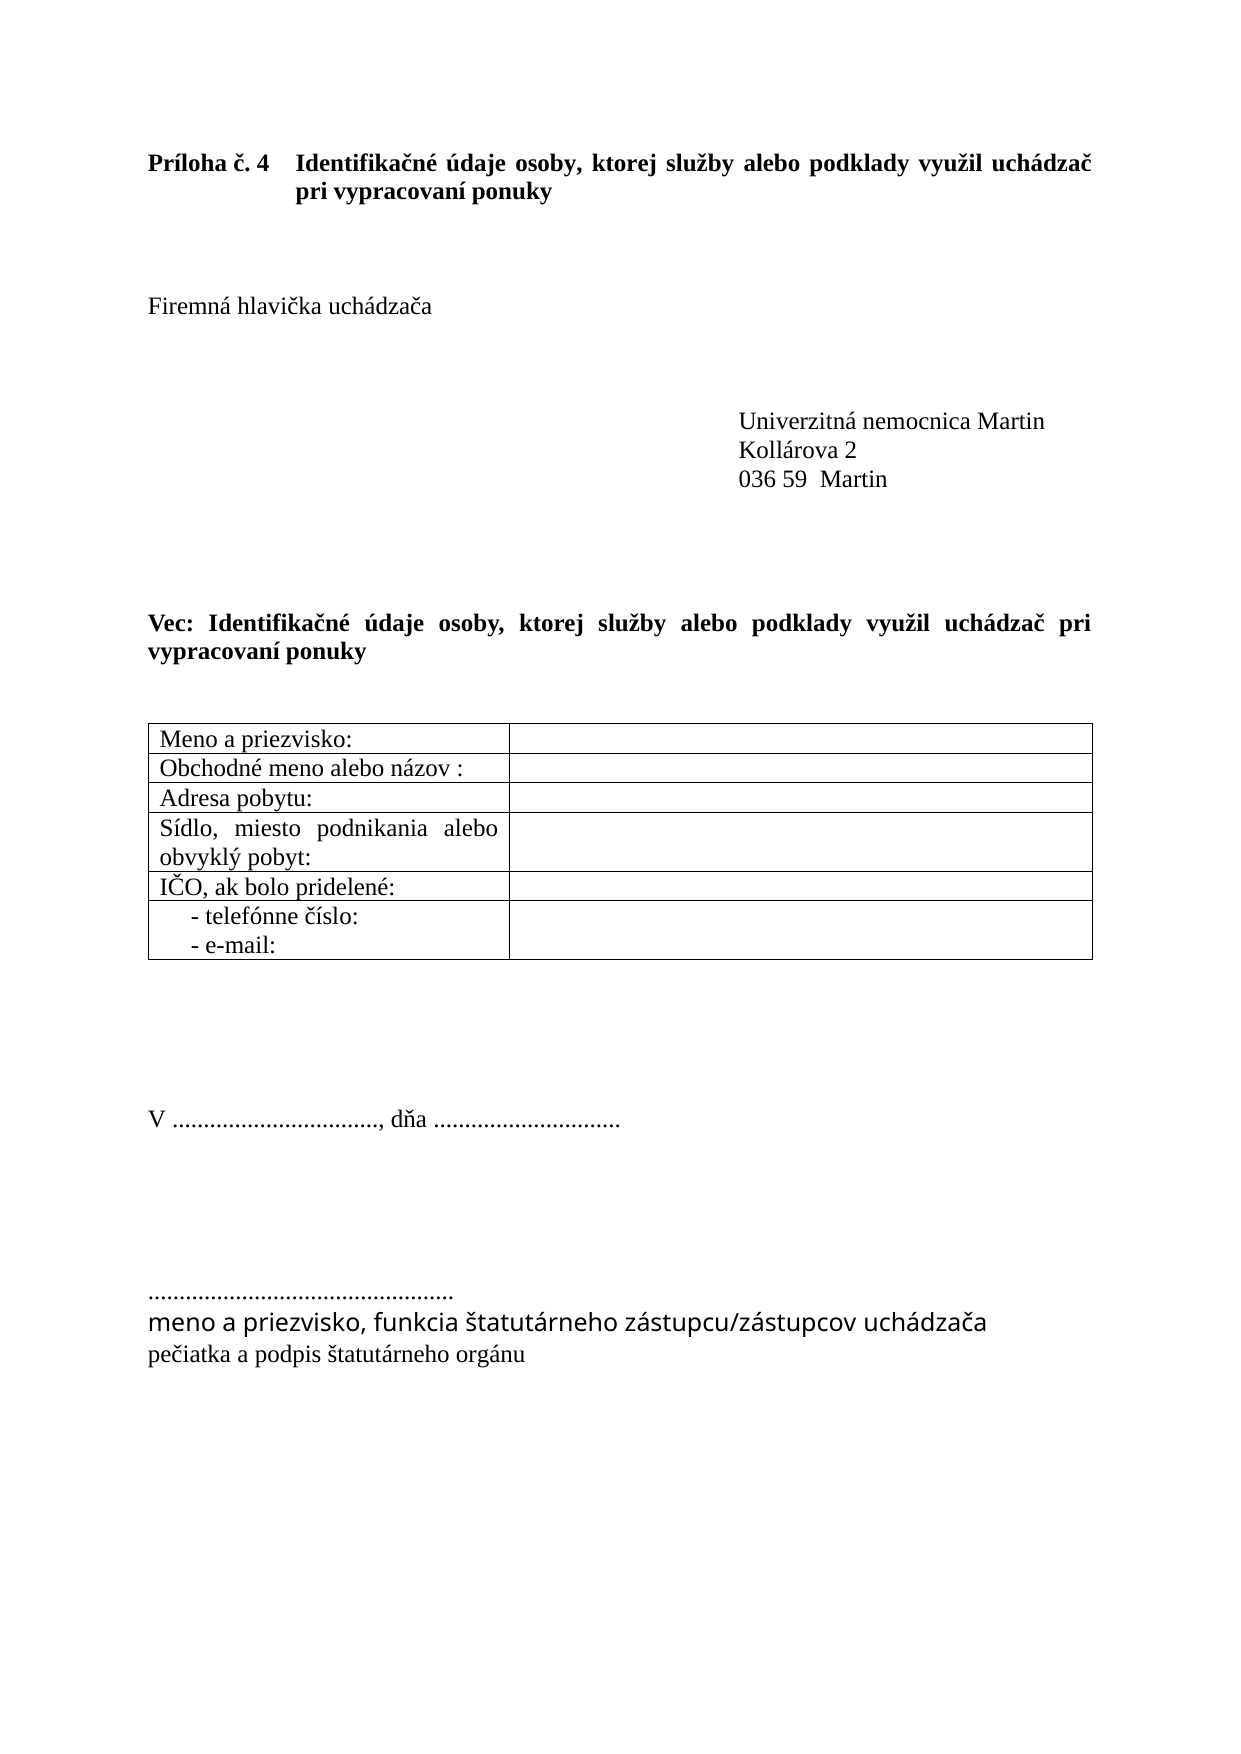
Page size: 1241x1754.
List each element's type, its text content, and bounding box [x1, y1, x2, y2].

table_header [510, 724, 1092, 752]
table_cell [510, 783, 1092, 812]
table_cell Adresa pobytu: [149, 783, 509, 812]
table_cell - telefónne číslo: - e-mail: [149, 901, 509, 959]
text Kollárova 2 [738, 435, 1093, 464]
table_cell [510, 813, 1092, 871]
subtitle Firemná hlavička uchádzača [148, 291, 1093, 320]
subtitle Vec: Identifikačné údaje osoby, ktorej služby alebo podklady využil uchádzač pri vypracovaní ponuky [148, 608, 1093, 665]
text ................................................. [148, 1276, 1093, 1305]
table_cell [510, 754, 1092, 782]
table_cell IČO, ak bolo pridelené: [149, 872, 509, 900]
table_cell [510, 872, 1092, 900]
text Univerzitná nemocnica Martin [738, 406, 1093, 435]
table_cell Sídlo, miesto podnikania alebo obvyklý pobyt: [149, 813, 509, 871]
table_cell [510, 901, 1092, 959]
text V ................................., dňa .............................. [148, 1104, 1093, 1132]
text meno a priezvisko, funkcia štatutárneho zástupcu/zástupcov uchádzača [148, 1305, 1093, 1339]
table_header Meno a priezvisko: [149, 724, 509, 752]
text pečiatka a podpis štatutárneho orgánu [148, 1339, 1093, 1368]
table_cell Obchodné meno alebo názov : [149, 754, 509, 782]
text 036 59 Martin [738, 464, 1093, 493]
text Príloha č. 4 Identifikačné údaje osoby, ktorej služby alebo podklady využil uchádzač pri vypracovaní ponuky [148, 148, 1093, 205]
